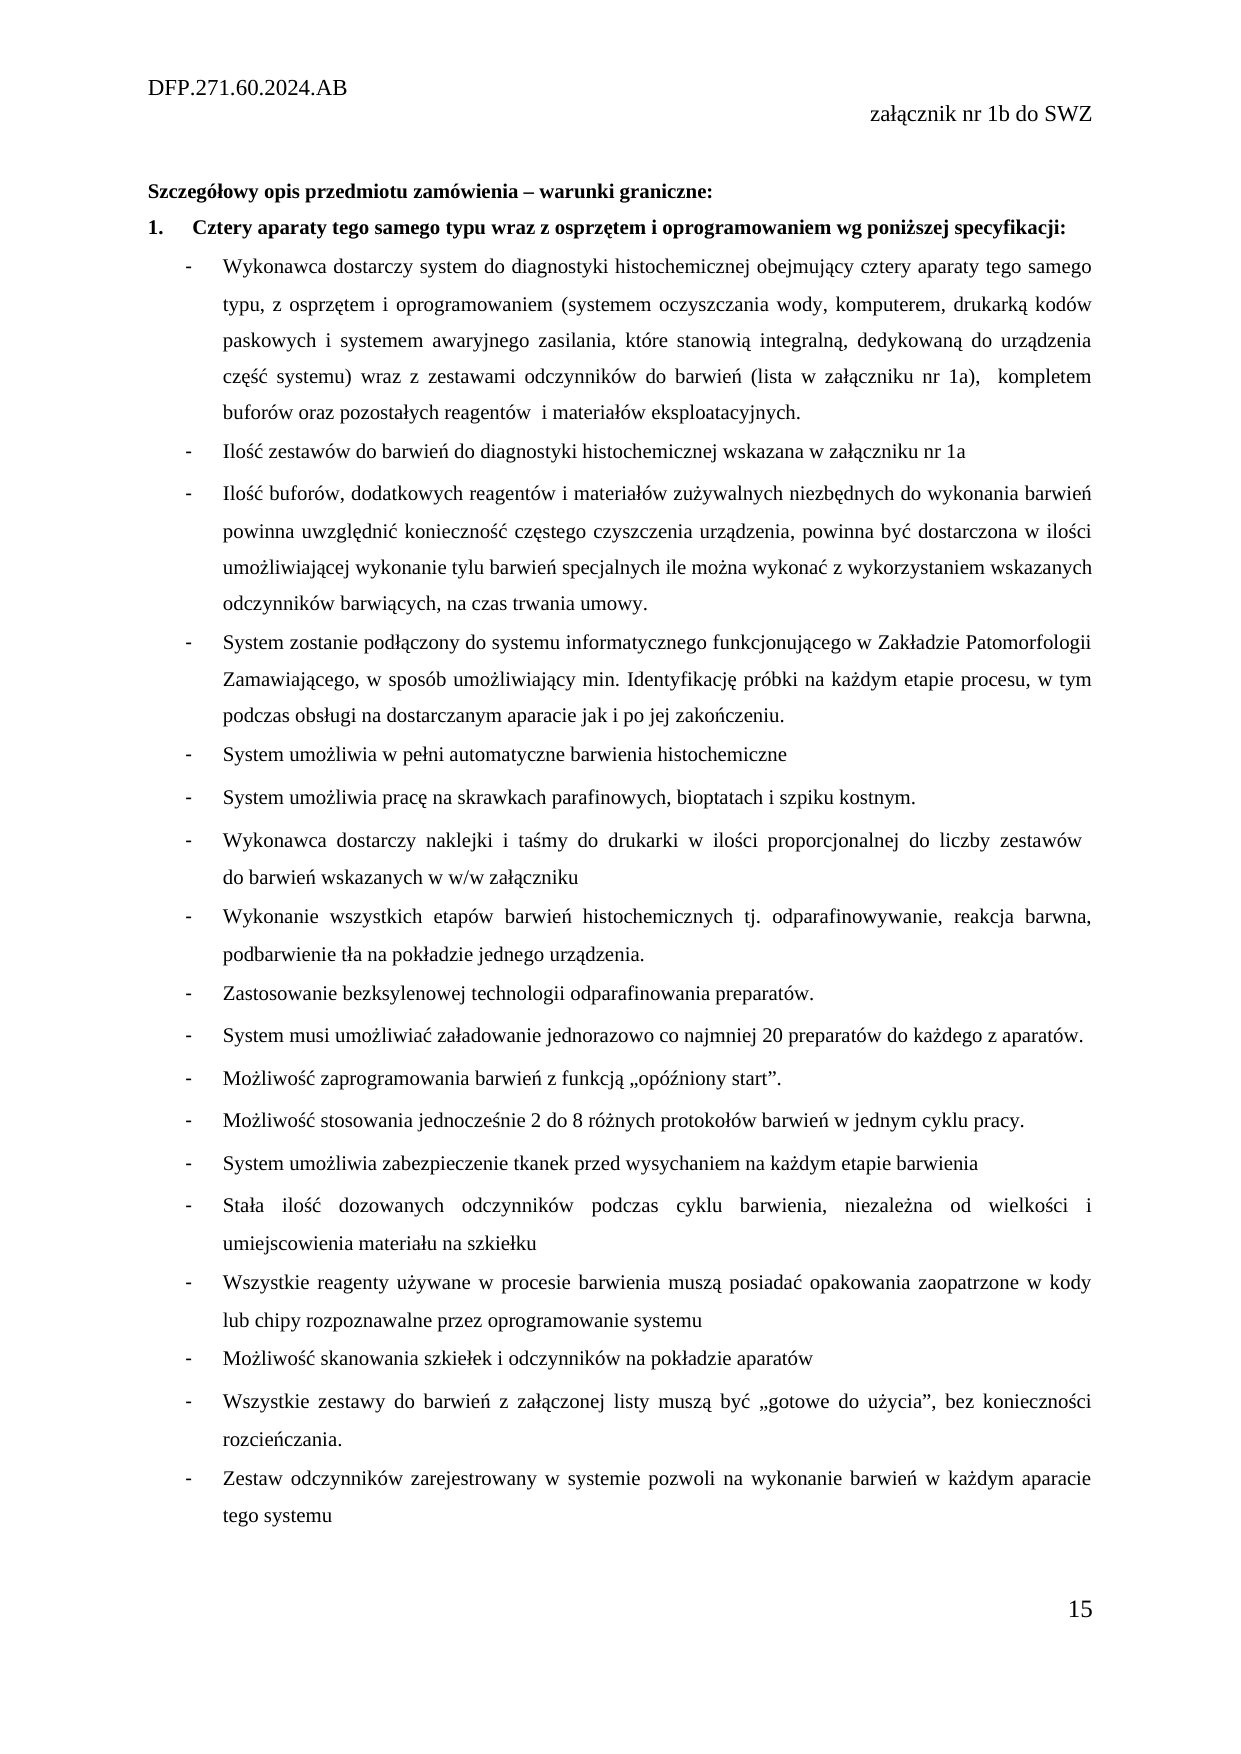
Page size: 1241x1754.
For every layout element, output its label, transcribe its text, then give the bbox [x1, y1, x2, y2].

list Możliwość skanowania szkiełek i odczynników na pokładzie aparatów [185, 1343, 1093, 1372]
list Ilość buforów, dodatkowych reagentów i materiałów zużywalnych niezbędnych do wykonania barwień powinna uwzględnić konieczność częstego czyszczenia urządzenia, powinna być dostarczona w ilości umożliwiającej wykonanie tylu barwień specjalnych ile można wykonać z wykorzystaniem wskazanych odczynników barwiących, na czas trwania umowy. [185, 478, 1093, 615]
list Wykonawca dostarczy naklejki i taśmy do drukarki w ilości proporcjonalnej do liczby zestawów do barwień wskazanych w w/w załączniku [185, 825, 1093, 889]
list System musi umożliwiać załadowanie jednorazowo co najmniej 20 preparatów do każdego z aparatów. [185, 1020, 1093, 1049]
list System umożliwia w pełni automatyczne barwienia histochemiczne [185, 739, 1093, 768]
list System umożliwia zabezpieczenie tkanek przed wysychaniem na każdym etapie barwienia [185, 1148, 1093, 1176]
list Wszystkie reagenty używane w procesie barwienia muszą posiadać opakowania zaopatrzone w kody lub chipy rozpoznawalne przez oprogramowanie systemu [185, 1267, 1093, 1332]
list Stała ilość dozowanych odczynników podczas cyklu barwienia, niezależna od wielkości i umiejscowienia materiału na szkiełku [185, 1191, 1093, 1255]
list Wszystkie zestawy do barwień z załączonej listy muszą być „gotowe do użycia”, bez konieczności rozcieńczania. [185, 1386, 1093, 1451]
list System umożliwia pracę na skrawkach parafinowych, bioptatach i szpiku kostnym. [185, 782, 1093, 811]
list Cztery aparaty tego samego typu wraz z osprzętem i oprogramowaniem wg poniższej specyfikacji: [148, 215, 1093, 239]
list Ilość zestawów do barwień do diagnostyki histochemicznej wskazana w załączniku nr 1a [185, 436, 1093, 464]
list Zastosowanie bezksylenowej technologii odparafinowania preparatów. [185, 978, 1093, 1006]
list Wykonanie wszystkich etapów barwień histochemicznych tj. odparafinowywanie, reakcja barwna, podbarwienie tła na pokładzie jednego urządzenia. [185, 901, 1093, 966]
list Zestaw odczynników zarejestrowany w systemie pozwoli na wykonanie barwień w każdym aparacie tego systemu [185, 1463, 1093, 1527]
text Szczegółowy opis przedmiotu zamówienia – warunki graniczne: [148, 179, 1048, 203]
list System zostanie podłączony do systemu informatycznego funkcjonującego w Zakładzie Patomorfologii Zamawiającego, w sposób umożliwiający min. Identyfikację próbki na każdym etapie procesu, w tym podczas obsługi na dostarczanym aparacie jak i po jej zakończeniu. [185, 627, 1093, 727]
list Wykonawca dostarczy system do diagnostyki histochemicznej obejmujący cztery aparaty tego samego typu, z osprzętem i oprogramowaniem (systemem oczyszczania wody, komputerem, drukarką kodów paskowych i systemem awaryjnego zasilania, które stanowią integralną, dedykowaną do urządzenia część systemu) wraz z zestawami odczynników do barwień (lista w załączniku nr 1a), kompletem buforów oraz pozostałych reagentów i materiałów eksploatacyjnych. [185, 251, 1093, 424]
list Możliwość stosowania jednocześnie 2 do 8 różnych protokołów barwień w jednym cyklu pracy. [185, 1105, 1093, 1134]
list Możliwość zaprogramowania barwień z funkcją „opóźniony start”. [185, 1063, 1093, 1091]
